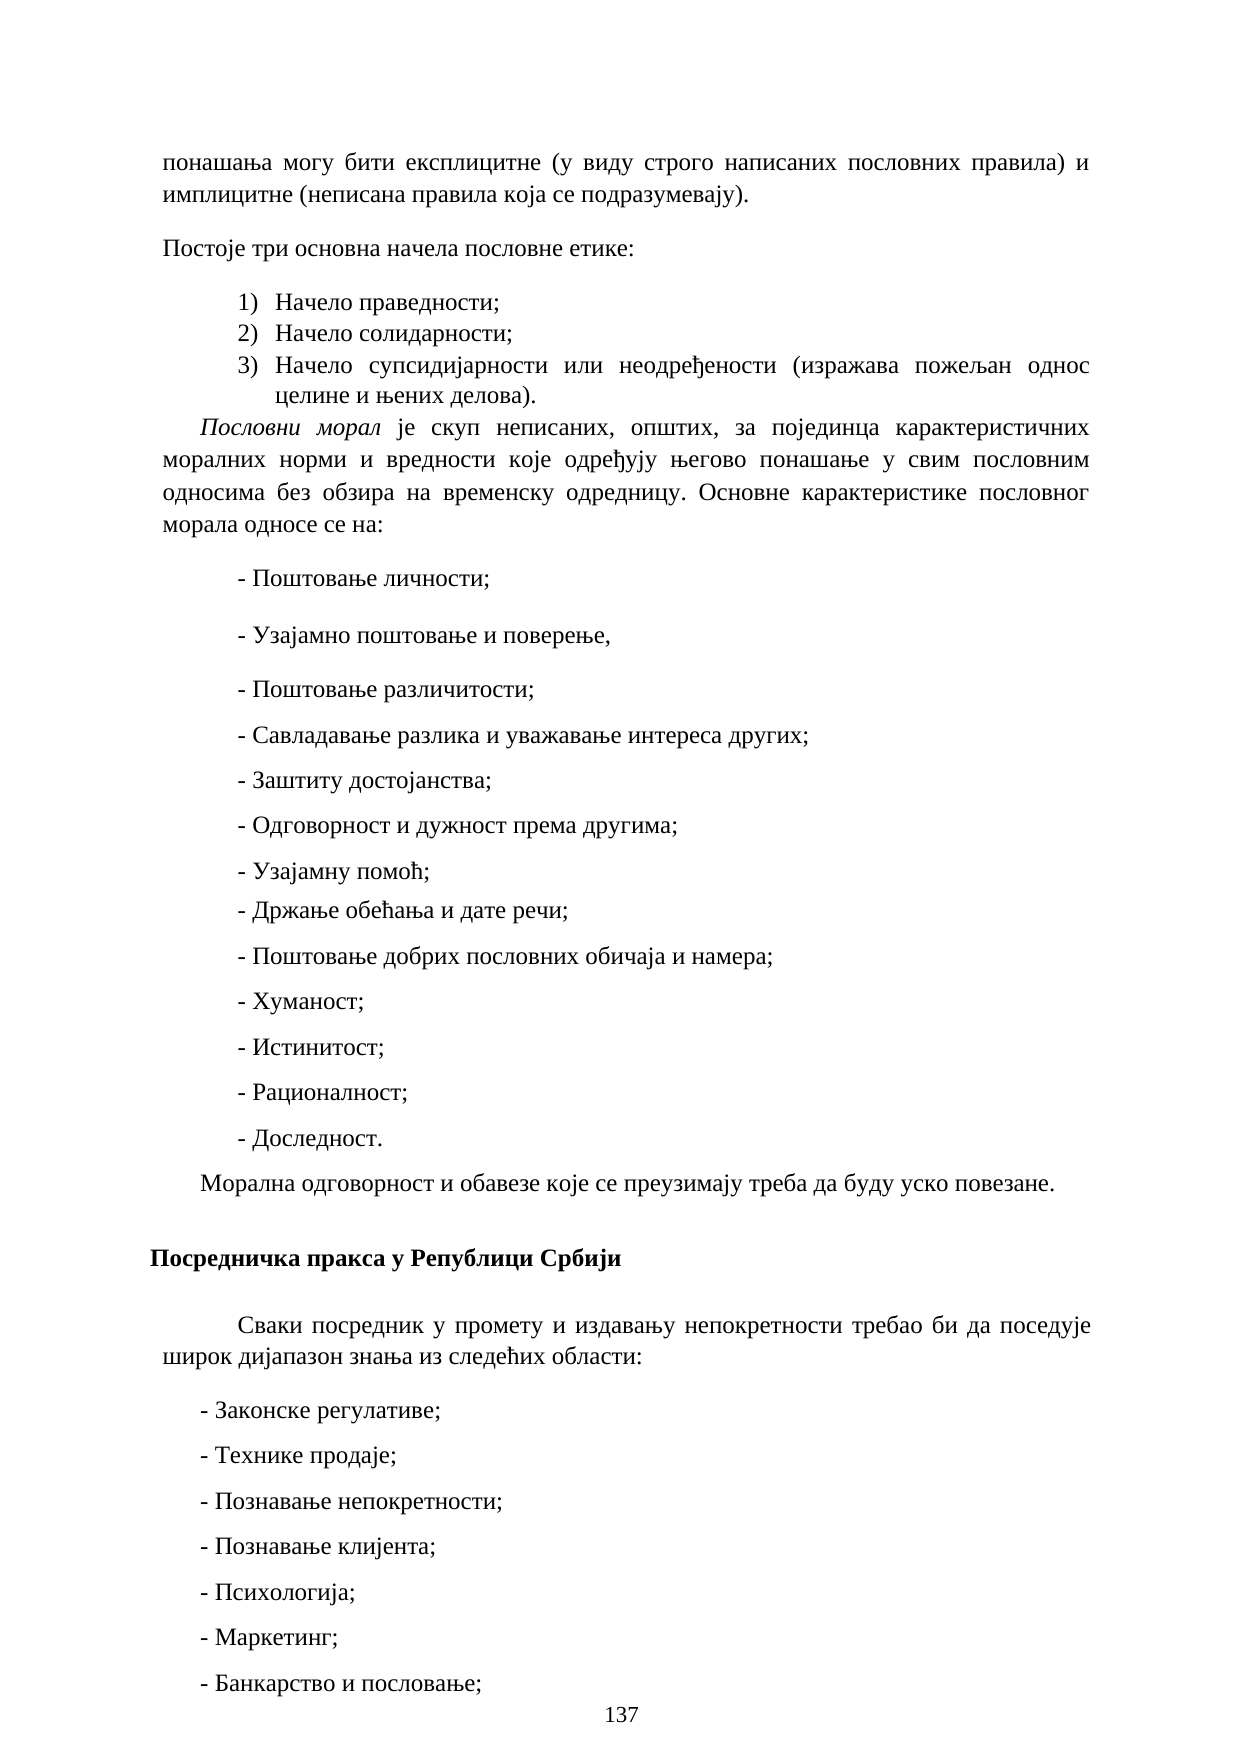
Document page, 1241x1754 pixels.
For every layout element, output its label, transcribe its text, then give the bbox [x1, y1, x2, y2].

list Начело супсидијарности или неодређености (изражава пожељан однос целине и њених делова). [237, 350, 1090, 409]
list Законске регулативе; [200, 1395, 1092, 1423]
list Банкарство и пословање; [200, 1668, 1092, 1697]
list Технике продаје; [200, 1440, 1092, 1469]
list Поштовање личности; [237, 563, 1092, 592]
list Узајамну помоћ; [237, 856, 1092, 885]
list Хуманост; [237, 986, 1092, 1015]
text Сваки посредник у промету и издавању непокретности требао би да поседује широк дијапазон знања из следећих области: [162, 1310, 1092, 1370]
text Пословни морал је скуп неписаних, општих, за појединца карактеристичних моралних норми и вредности које одређују његово понашање у свим пословним односима без обзира на временску одредницу. Основне карактеристике пословног морала односе се на: [162, 412, 1090, 538]
list Савладавање разлика и уважавање интереса других; [237, 720, 1092, 748]
list Поштовање добрих пословних обичаја и намера; [237, 941, 1092, 969]
list Узајамно поштовање и поверење, [237, 621, 1092, 649]
list Истинитост; [237, 1032, 1092, 1060]
list Познавање непокретности; [200, 1486, 1092, 1514]
subtitle Посредничка пракса у Републици Србији [150, 1243, 1092, 1272]
list Рационалност; [237, 1077, 1092, 1106]
list Начело праведности; [237, 287, 1092, 316]
list Одговорност и дужност према другима; [237, 811, 1092, 839]
list Заштиту достојанства; [237, 765, 1092, 794]
list Познавање клијента; [200, 1531, 1092, 1560]
list Психологија; [200, 1577, 1092, 1605]
list Држање обећања и дате речи; [237, 895, 1092, 924]
list Поштовање различитости; [237, 674, 1092, 703]
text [162, 147, 1090, 208]
text Постоје три основна начела пословне етике: [162, 233, 1092, 262]
text Морална одговорност и обавезе које се преузимају треба да буду уско повезане. [200, 1168, 1092, 1197]
list Доследност. [237, 1123, 1092, 1152]
list Маркетинг; [200, 1622, 1092, 1651]
list Начело солидарности; [237, 318, 1092, 347]
